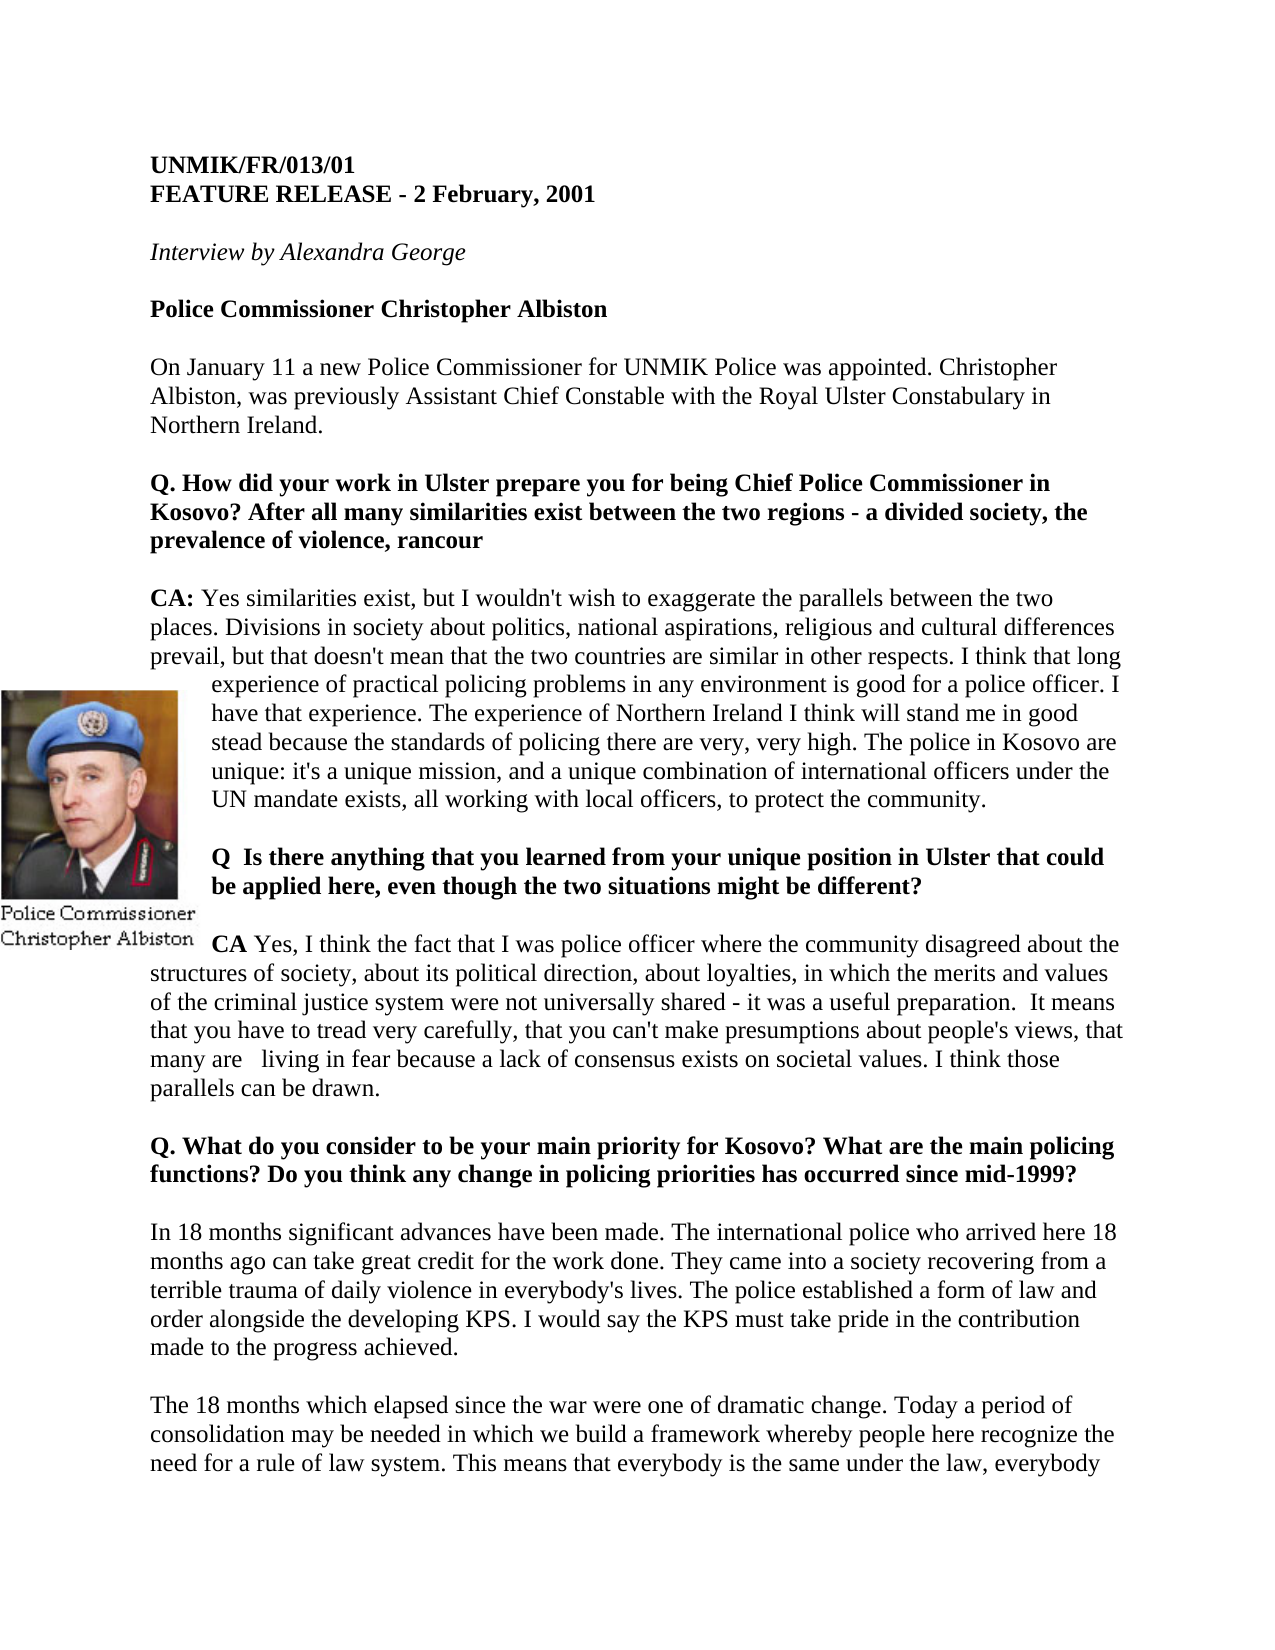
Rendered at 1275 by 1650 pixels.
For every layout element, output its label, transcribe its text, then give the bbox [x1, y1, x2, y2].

text Q. What do you consider to be your main priority for Kosovo? What are the main policing functions? Do you think any change in policing priorities has occurred since mid-1999? [150, 1131, 1125, 1188]
picture [0, 690, 211, 950]
text CA Yes, I think the fact that I was police officer where the community disagreed about the structures of society, about its political direction, about loyalties, in which the merits and values of the criminal justice system were not universally shared - it was a useful preparation. It means that you have to tread very carefully, that you can't make presumptions about people's views, that many are living in fear because a lack of consensus exists on societal values. I think those parallels can be drawn. [150, 929, 1125, 1102]
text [150, 1390, 1125, 1477]
text Q. How did your work in Ulster prepare you for being Chief Police Commissioner in Kosovo? After all many similarities exist between the two regions - a divided society, the prevalence of violence, rancour [150, 468, 1125, 554]
text Interview by Alexandra George [150, 237, 1125, 265]
text UNMIK/FR/013/01 FEATURE RELEASE - [150, 150, 1125, 207]
text On January 11 a new Police Commissioner for UNMIK Police was appointed. Christopher Albiston, was previously Assistant Chief Constable with the Royal Ulster Constabulary in . [150, 352, 1125, 439]
text In 18 months significant advances have been made. The international police who arrived here 18 months ago can take great credit for the work done. They came into a society recovering from a terrible trauma of daily violence in everybody's lives. The police established a form of law and order alongside the developing KPS. I would say the KPS must take pride in the contribution made to the progress achieved. [150, 1217, 1125, 1361]
text Q Is there anything that you learned from your unique position in Ulster that could be applied here, even though the two situations might be different? [211, 842, 1125, 900]
text CA: Yes similarities exist, but I wouldn't wish to exaggerate the parallels between the two places. Divisions in society about politics, national aspirations, religious and cultural differences prevail, but that doesn't mean that the two countries are similar in other respects. I think that long experience of practical policing problems in any environment is good for a police officer. I have that experience. The experience of I think will stand me in good stead because the standards of policing there are very, very high. The police in Kosovo are unique: it's a unique mission, and a unique combination of international officers under the UN mandate exists, all working with local officers, to protect the community. [150, 583, 1125, 813]
text Police Commissioner Christopher Albiston [150, 294, 1125, 323]
